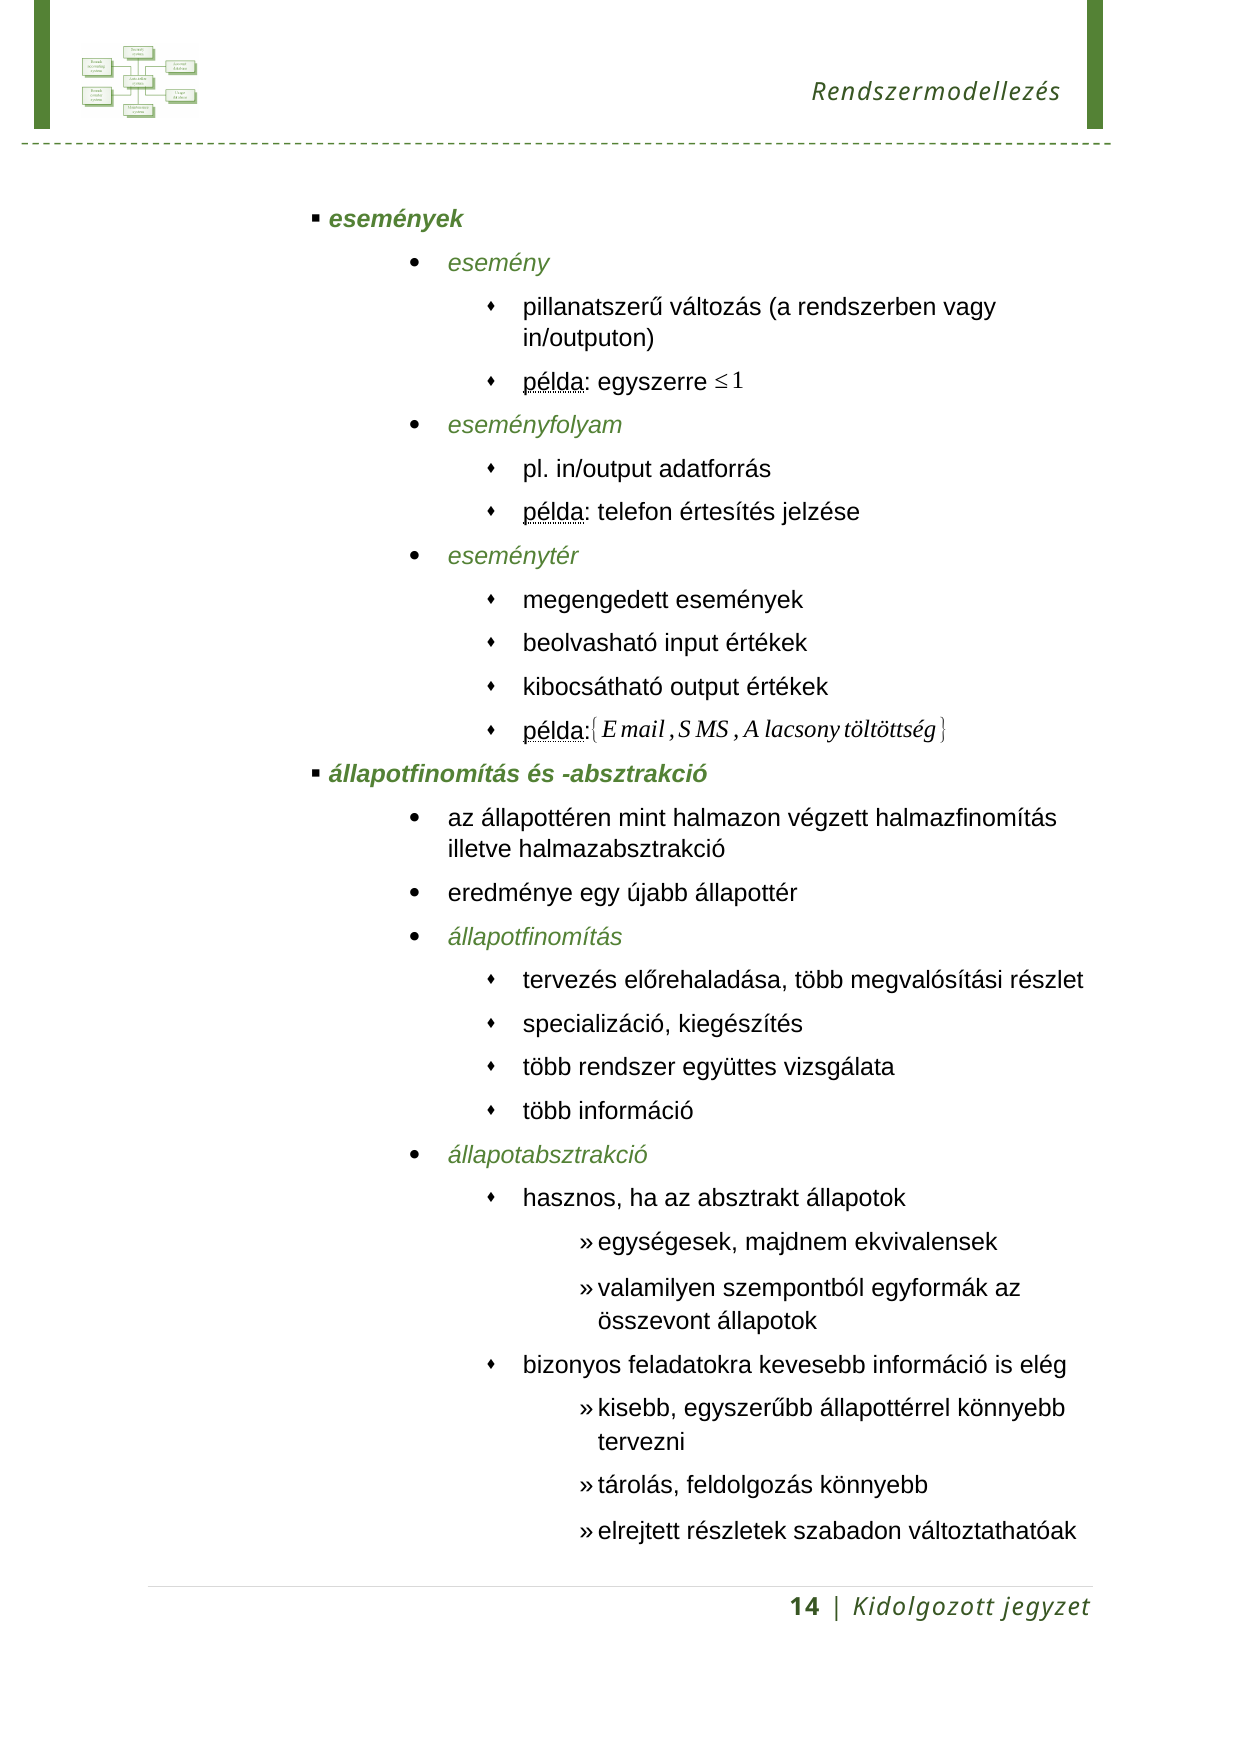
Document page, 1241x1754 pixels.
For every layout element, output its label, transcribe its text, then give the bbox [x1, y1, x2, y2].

list példa: telefon értesítés jelzése [485, 497, 1093, 526]
list események [310, 204, 1093, 233]
list eredménye egy újabb állapottér [410, 878, 1093, 907]
list kisebb, egyszerűbb állapottérrel könnyebb tervezni [579, 1393, 1093, 1455]
list pl. in/output adatforrás [485, 454, 1093, 483]
list hasznos, ha az absztrakt állapotok [485, 1183, 1093, 1212]
list állapotfinomítás és -absztrakció [310, 759, 1093, 788]
list kibocsátható output értékek [485, 672, 1093, 701]
list állapotfinomítás [410, 921, 1093, 950]
list eseményfolyam [410, 410, 1093, 439]
list tárolás, feldolgozás könnyebb [579, 1470, 1093, 1501]
list eseménytér [410, 541, 1093, 570]
list az állapottéren mint halmazon végzett halmazfinomítás illetve halmazabsztrakció [410, 803, 1093, 863]
list megengedett események [485, 585, 1093, 613]
list példa: egyszerre [485, 366, 1093, 395]
list valamilyen szempontból egyformák az összevont állapotok [579, 1273, 1093, 1335]
list esemény [410, 248, 1093, 277]
list példa: [485, 716, 1093, 745]
list pillanatszerű változás (a rendszerben vagy in/outputon) [485, 292, 1093, 352]
list több információ [485, 1096, 1093, 1125]
list egységesek, majdnem ekvivalensek [579, 1227, 1093, 1258]
list tervezés előrehaladása, több megvalósítási részlet [485, 965, 1093, 994]
list specializáció, kiegészítés [485, 1009, 1093, 1038]
list állapotabsztrakció [410, 1140, 1093, 1168]
list bizonyos feladatokra kevesebb információ is elég [485, 1349, 1093, 1378]
list több rendszer együttes vizsgálata [485, 1052, 1093, 1081]
list beolvasható input értékek [485, 628, 1093, 657]
list elrejtett részletek szabadon változtathatóak [579, 1516, 1093, 1547]
